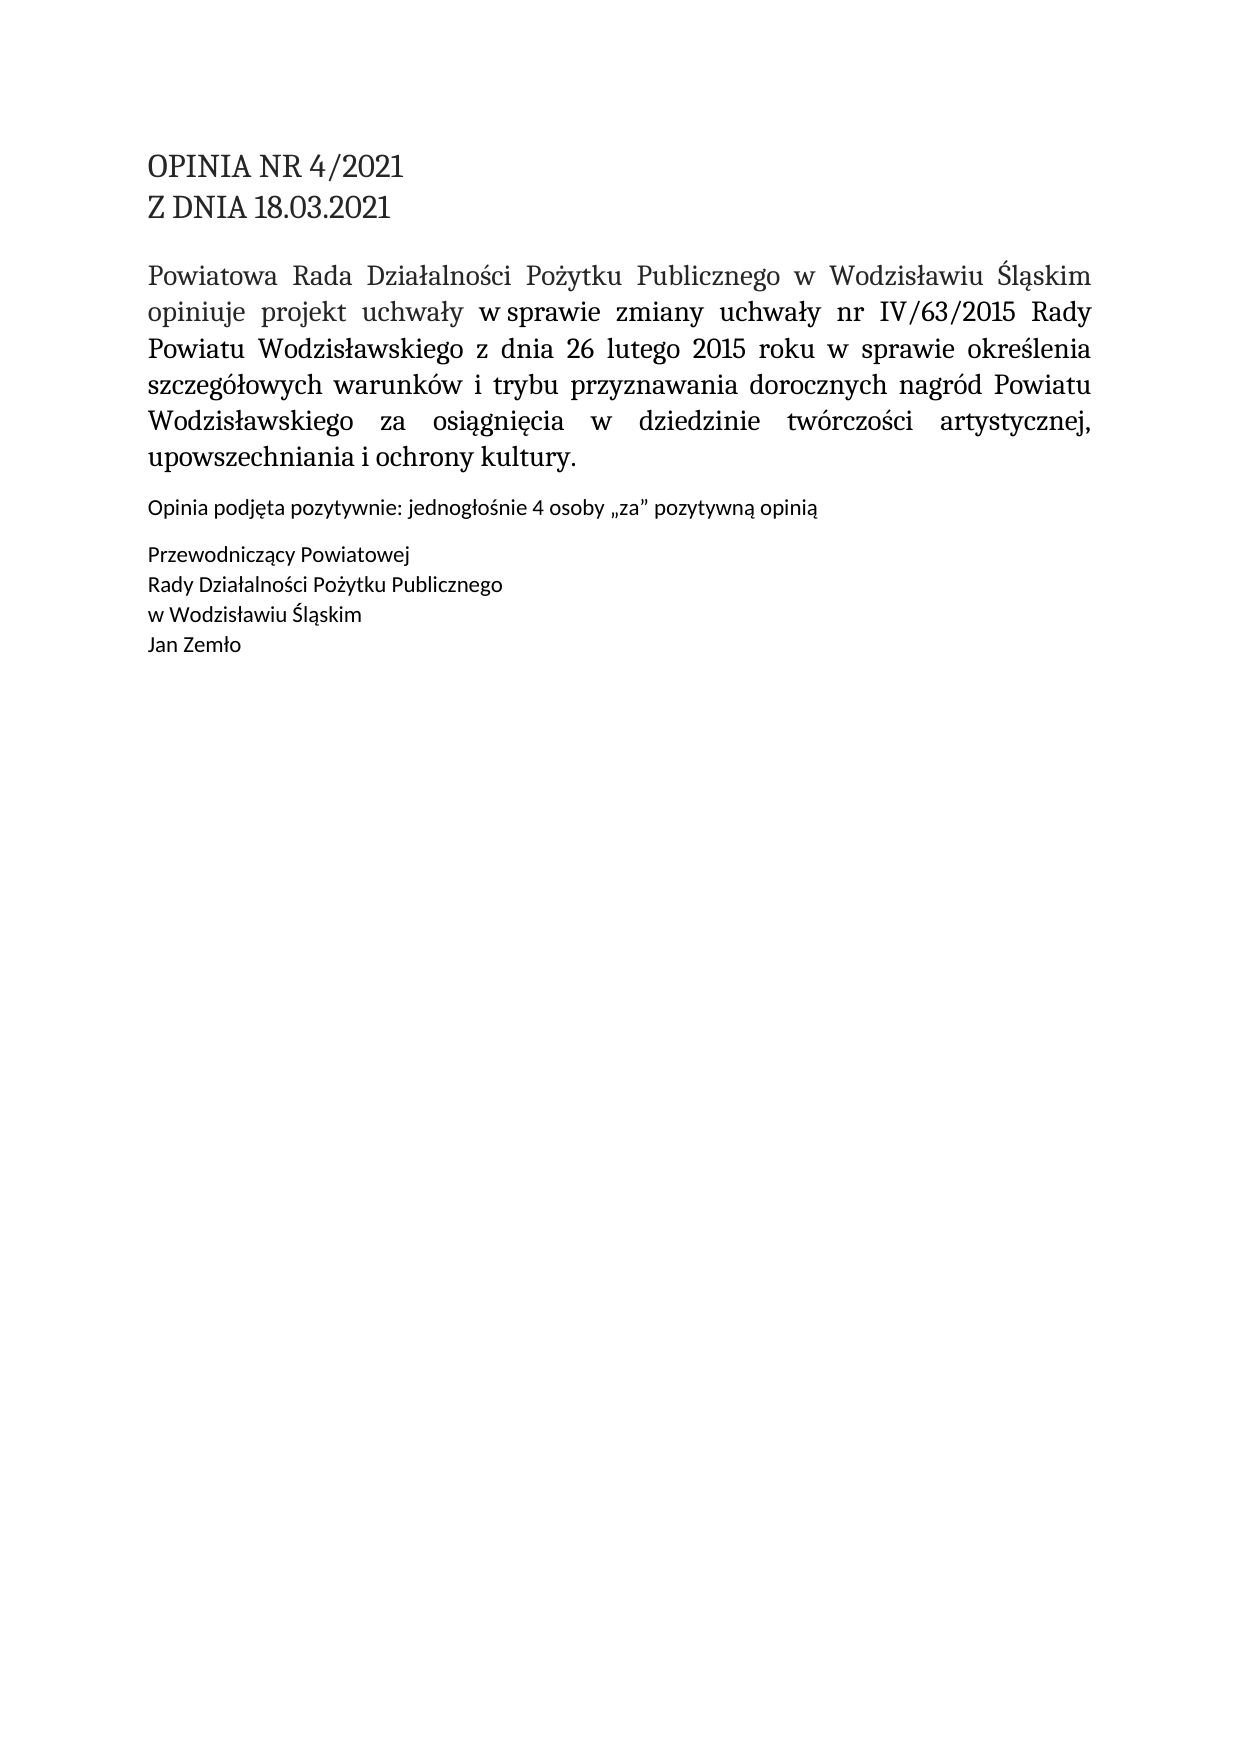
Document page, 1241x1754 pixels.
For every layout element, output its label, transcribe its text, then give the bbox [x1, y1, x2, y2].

text Opinia podjęta pozytywnie: jednogłośnie 4 osoby „za” pozytywną opinią [148, 493, 1093, 521]
text Przewodniczący Powiatowej Rady Działalności Pożytku Publicznego w Wodzisławiu Śląskim Jan Zemło [148, 540, 1093, 658]
text Powiatowa Rada Działalności Pożytku Publicznego w Wodzisławiu Śląskim opiniuje projekt uchwały w sprawie zmiany uchwały nr IV/63/2015 Rady Powiatu Wodzisławskiego z dnia 26 lutego 2015 roku w sprawie określenia szczegółowych warunków i trybu przyznawania dorocznych nagród Powiatu Wodzisławskiego za osiągnięcia w dziedzinie twórczości artystycznej, upowszechniania i ochrony kultury. [148, 259, 1093, 474]
subtitle OPINIA NR 4/2021 Z DNIA 18.03.2021 [148, 148, 1093, 227]
